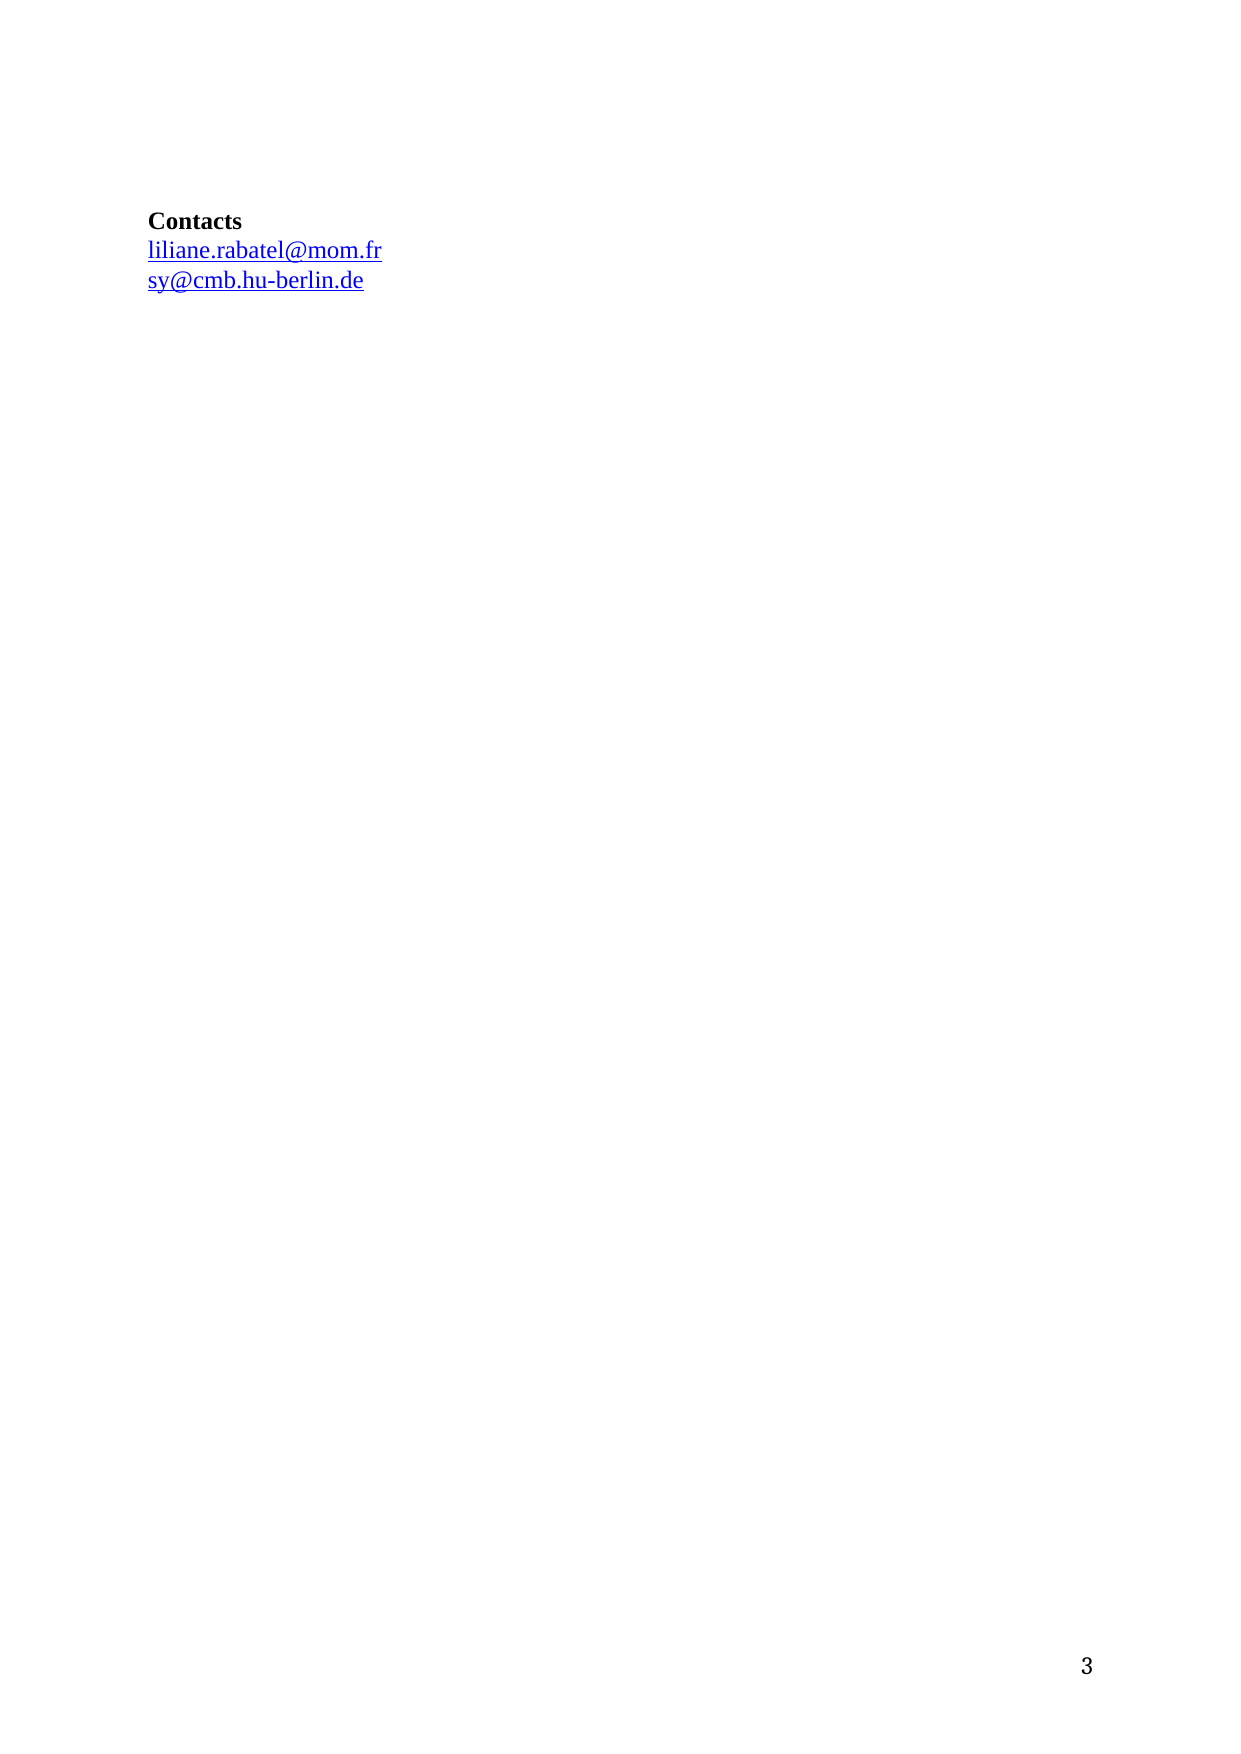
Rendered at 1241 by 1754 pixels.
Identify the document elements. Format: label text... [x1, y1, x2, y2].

text Contacts [148, 206, 1093, 235]
text sy@cmb.hu-berlin.de [148, 264, 1093, 293]
text liliane.rabatel@mom.fr [148, 235, 1093, 264]
